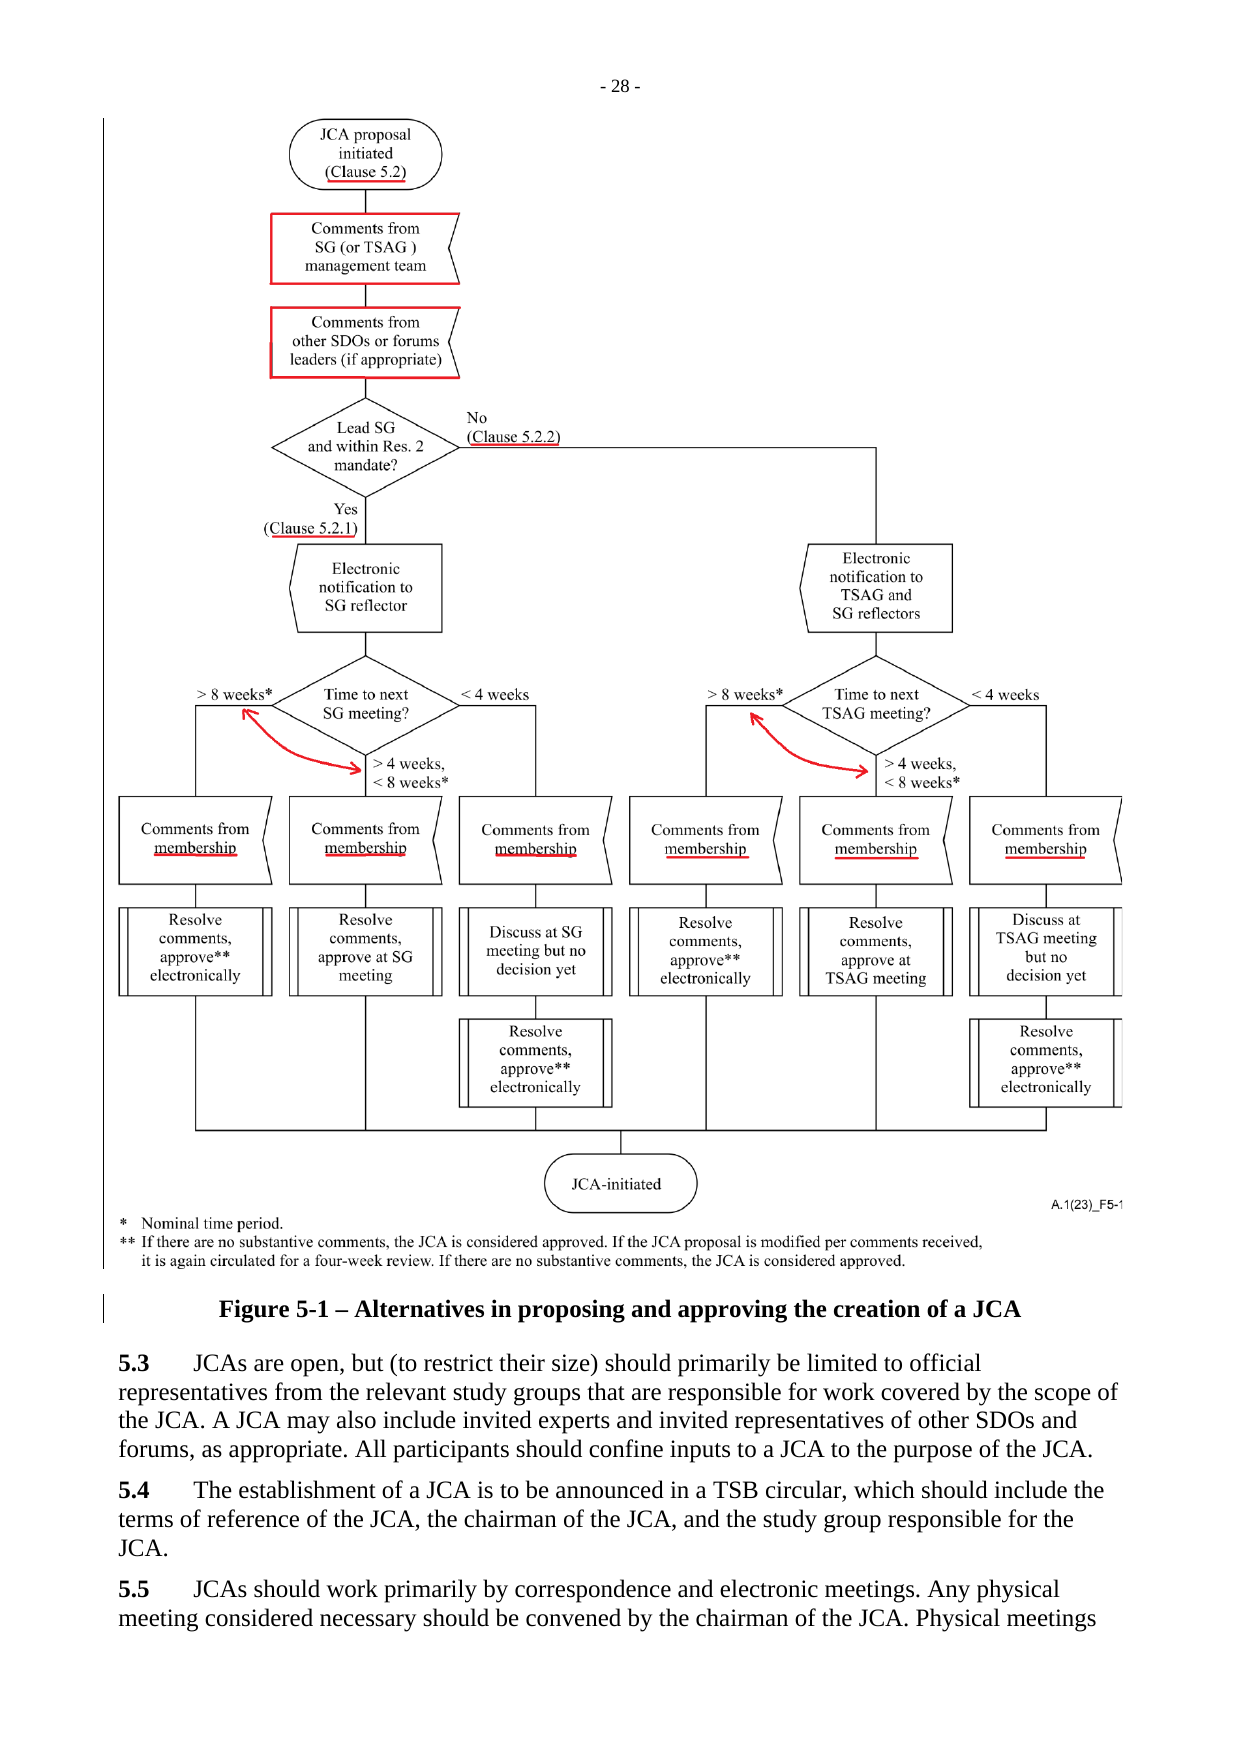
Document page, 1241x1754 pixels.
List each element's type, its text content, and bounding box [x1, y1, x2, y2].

picture [118, 118, 1123, 1269]
text 5.3 JCAs are open, but (to restrict their size) should primarily be limited to official representatives from the relevant study groups that are responsible for work covered by the scope of the JCA. A JCA may also include invited experts and invited representatives of other SDOs and forums, as appropriate. All participants should confine inputs to a JCA to the purpose of the JCA. [118, 1348, 1122, 1463]
text 5.4 The establishment of a JCA is to be announced in a TSB circular, which should include the terms of reference of the JCA, the chairman of the JCA, and the study group responsible for the JCA. [118, 1475, 1122, 1562]
title Figure 5-1 – Alternatives in proposing and approving the creation of a JCA [118, 1294, 1122, 1323]
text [118, 1574, 1122, 1632]
